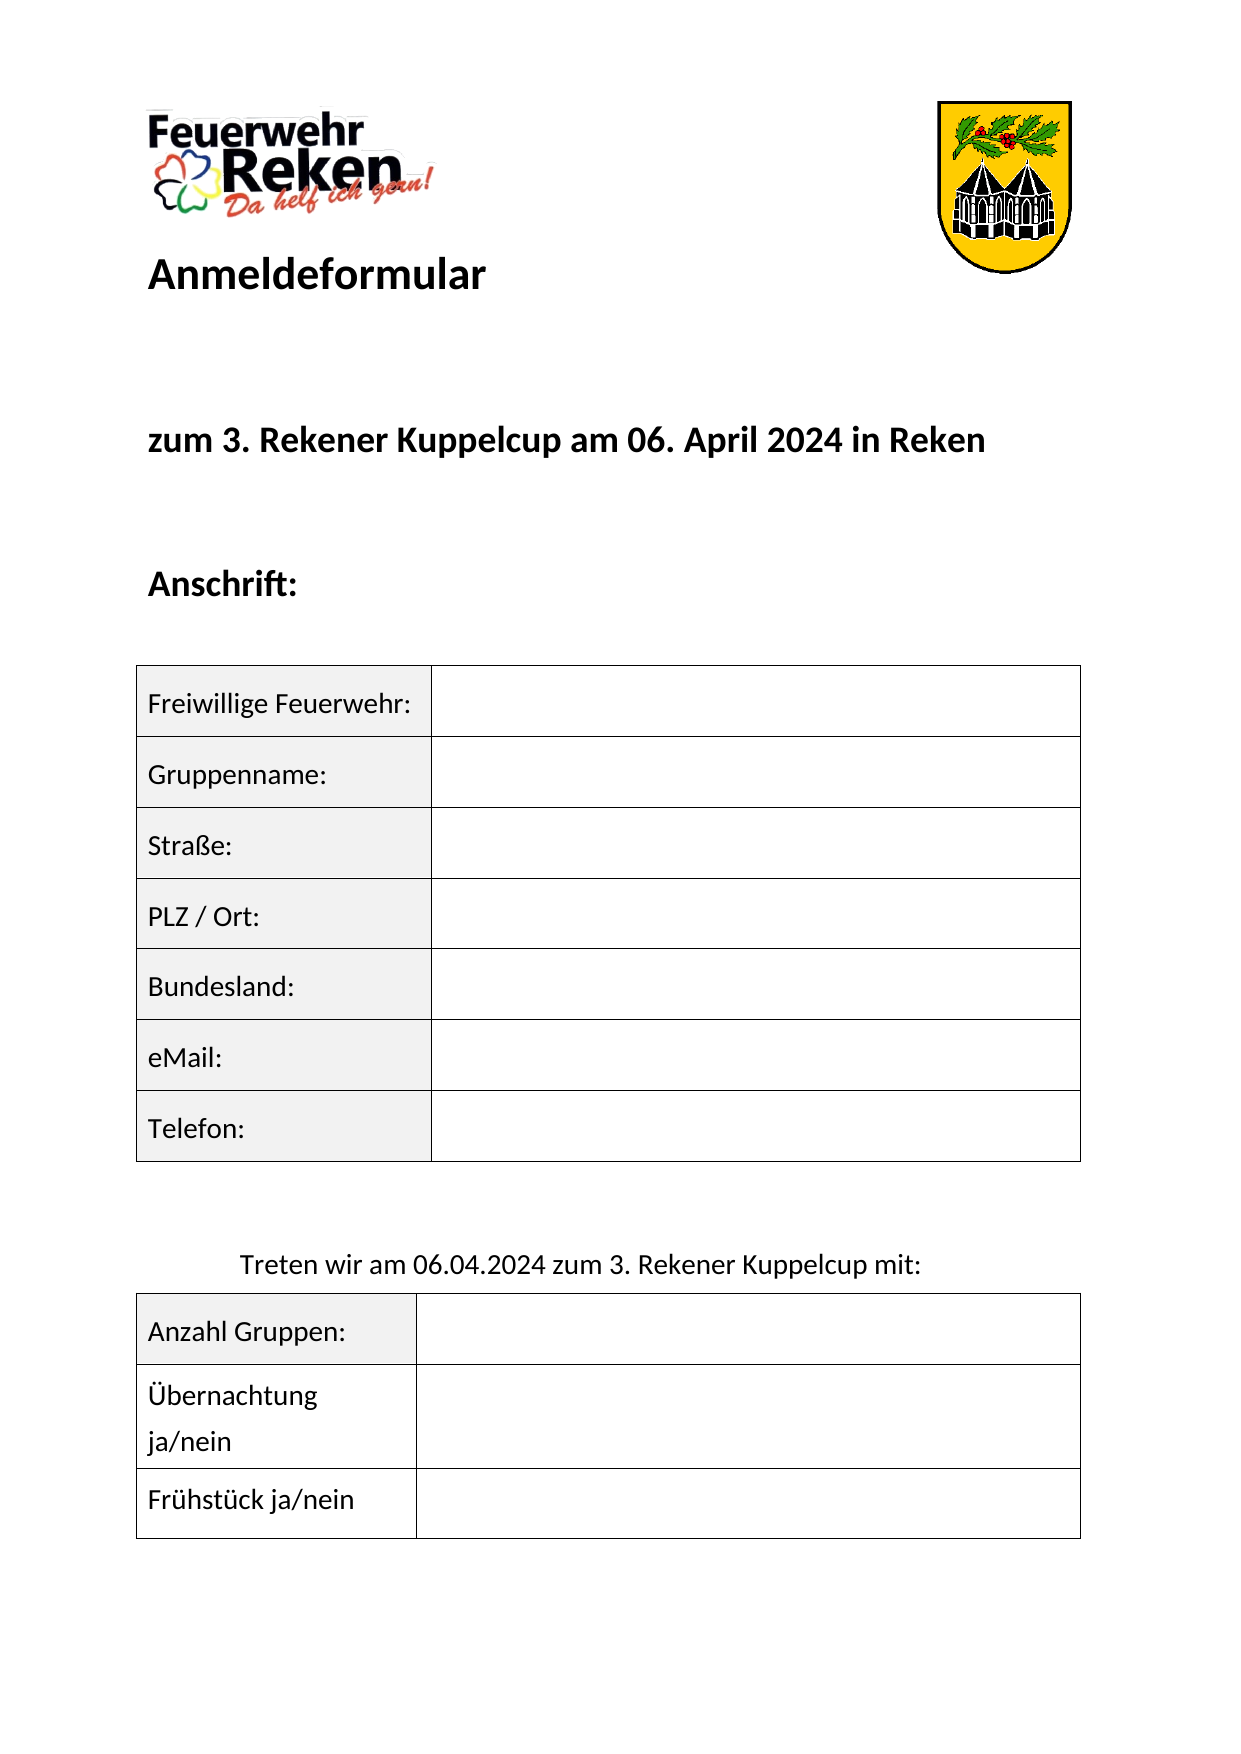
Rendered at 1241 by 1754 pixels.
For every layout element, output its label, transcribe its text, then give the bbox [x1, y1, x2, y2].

table_cell [417, 1469, 1080, 1538]
table_cell Telefon: [137, 1091, 431, 1161]
table_cell Bundesland: [137, 949, 431, 1019]
table_header Freiwillige Feuerwehr: [137, 666, 431, 736]
table_cell [432, 1020, 1080, 1090]
table_cell [417, 1365, 1080, 1467]
table_cell PLZ / Ort: [137, 879, 431, 948]
table_header [432, 666, 1080, 736]
table_cell Gruppenname: [137, 737, 431, 807]
table_cell [432, 737, 1080, 807]
picture [936, 100, 1075, 277]
text zum 3. Rekener Kuppelcup am 06. April 2024 in Reken [148, 416, 1093, 462]
table_cell [432, 949, 1080, 1019]
table_cell eMail: [137, 1020, 431, 1090]
text Treten wir am 06.04.2024 zum 3. Rekener Kuppelcup mit: [148, 1246, 1093, 1282]
text Anmeldeformular [148, 160, 1093, 301]
table_cell Frühstück ja/nein [137, 1469, 416, 1538]
table_header Anzahl Gruppen: [137, 1294, 416, 1363]
table_cell [432, 808, 1080, 877]
picture [130, 100, 444, 230]
table_cell [432, 1091, 1080, 1161]
table_cell [432, 879, 1080, 948]
table_header [417, 1294, 1080, 1363]
text Anschrift: [148, 560, 1093, 606]
table_cell Straße: [137, 808, 431, 877]
table_cell Übernachtung ja/nein [137, 1365, 416, 1467]
